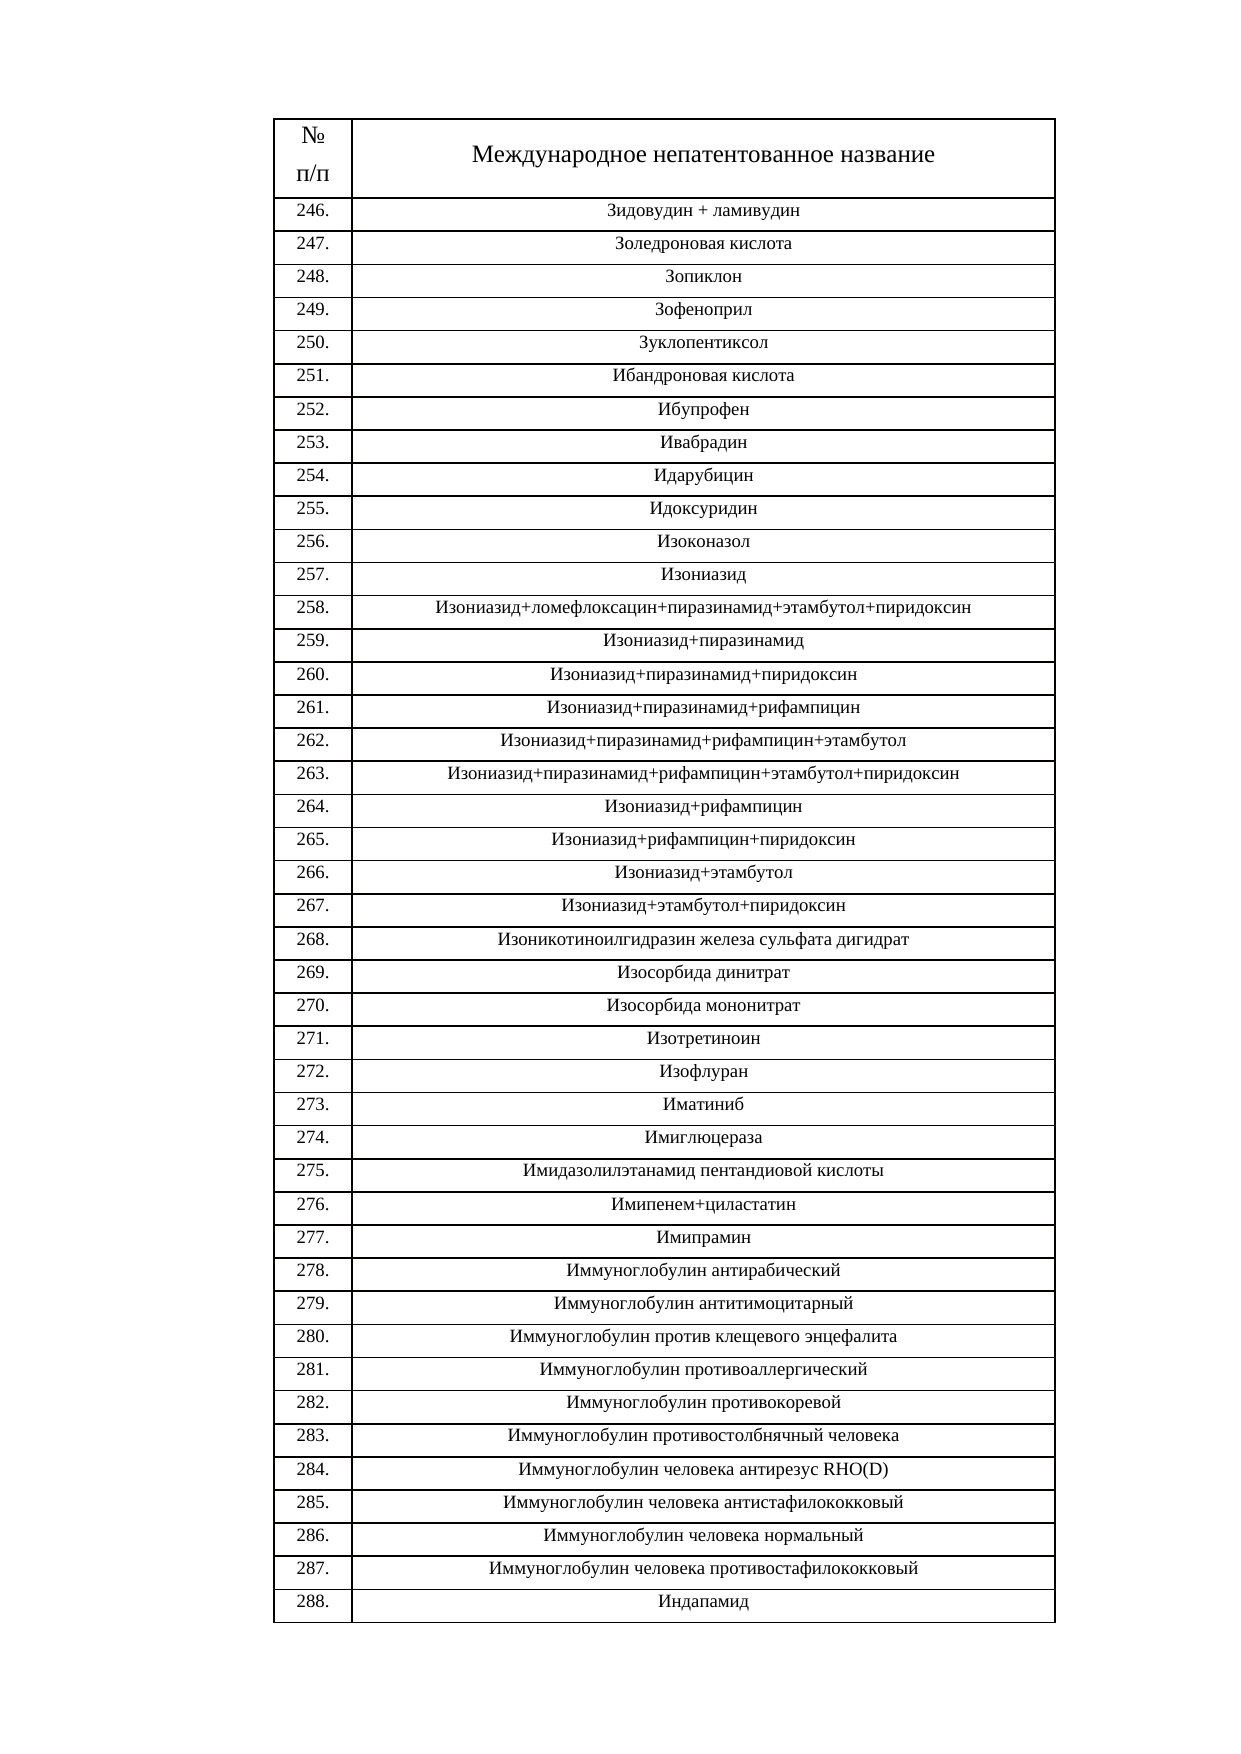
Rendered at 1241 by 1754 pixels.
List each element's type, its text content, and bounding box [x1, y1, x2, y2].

table_cell Изониазид+пиразинамид+рифампицин+этамбутол+пиридоксин [353, 762, 1054, 793]
table_cell Иммуноглобулин человека антистафилококковый [353, 1491, 1054, 1522]
table_cell Иммуноглобулин человека антирезус RHO(D) [353, 1458, 1054, 1489]
table_cell 248. [275, 265, 351, 297]
table_cell 262. [275, 729, 351, 760]
table_cell Индапамид [353, 1590, 1054, 1622]
table_cell Зофеноприл [353, 298, 1054, 330]
table_cell 282. [275, 1391, 351, 1423]
table_cell Изониазид [353, 563, 1054, 595]
table_cell 272. [275, 1060, 351, 1092]
table_cell Изоникотиноилгидразин железа сульфата дигидрат [353, 928, 1054, 959]
table_cell Изофлуран [353, 1060, 1054, 1092]
table_cell Зуклопентиксол [353, 331, 1054, 363]
table_cell Иматиниб [353, 1093, 1054, 1125]
table_cell 278. [275, 1259, 351, 1290]
table_cell Изотретиноин [353, 1027, 1054, 1058]
table_cell 287. [275, 1557, 351, 1588]
table_cell 285. [275, 1491, 351, 1522]
table_cell 252. [275, 398, 351, 429]
table_cell Зопиклон [353, 265, 1054, 297]
table_cell 256. [275, 530, 351, 562]
table_cell Изониазид+пиразинамид+рифампицин+этамбутол [353, 729, 1054, 760]
table_cell 280. [275, 1325, 351, 1357]
table_cell 266. [275, 861, 351, 893]
table_cell 253. [275, 431, 351, 462]
table_cell 268. [275, 928, 351, 959]
table_cell 277. [275, 1226, 351, 1257]
table_cell Иммуноглобулин противостолбнячный человека [353, 1425, 1054, 1456]
table_cell Имипрамин [353, 1226, 1054, 1257]
table_cell Иммуноглобулин антитимоцитарный [353, 1292, 1054, 1323]
table_cell Иммуноглобулин противокоревой [353, 1391, 1054, 1423]
table_cell Изониазид+пиразинамид+пиридоксин [353, 663, 1054, 694]
table_cell 250. [275, 331, 351, 363]
table_cell 258. [275, 596, 351, 628]
table_cell Иммуноглобулин противоаллергический [353, 1358, 1054, 1390]
table_cell 271. [275, 1027, 351, 1058]
table_cell 269. [275, 961, 351, 992]
table_cell Идарубицин [353, 464, 1054, 495]
table_header Международное непатентованное название [353, 120, 1054, 197]
table_cell Изониазид+этамбутол+пиридоксин [353, 895, 1054, 926]
table_cell 265. [275, 828, 351, 860]
table_cell Изониазид+рифампицин [353, 795, 1054, 827]
table_cell Иммуноглобулин человека противостафилококковый [353, 1557, 1054, 1588]
table_cell 260. [275, 663, 351, 694]
table_cell Золедроновая кислота [353, 232, 1054, 263]
table_cell Ибандроновая кислота [353, 365, 1054, 396]
table_cell 254. [275, 464, 351, 495]
table_cell Идоксуридин [353, 497, 1054, 528]
table_cell Имидазолилэтанамид пентандиовой кислоты [353, 1160, 1054, 1191]
table_cell 251. [275, 365, 351, 396]
table_cell Зидовудин + ламивудин [353, 199, 1054, 230]
table_cell Изониазид+ломефлоксацин+пиразинамид+этамбутол+пиридоксин [353, 596, 1054, 628]
table_cell Изосорбида мононитрат [353, 994, 1054, 1025]
table_cell 279. [275, 1292, 351, 1323]
table_cell 246. [275, 199, 351, 230]
table_cell Имипенем+циластатин [353, 1193, 1054, 1224]
table_cell 267. [275, 895, 351, 926]
table_cell 261. [275, 696, 351, 727]
table_cell 281. [275, 1358, 351, 1390]
table_cell 274. [275, 1126, 351, 1158]
table_cell Изониазид+рифампицин+пиридоксин [353, 828, 1054, 860]
table_cell Изосорбида динитрат [353, 961, 1054, 992]
table_cell Изониазид+этамбутол [353, 861, 1054, 893]
table_cell 276. [275, 1193, 351, 1224]
table_cell 286. [275, 1524, 351, 1555]
table_cell 257. [275, 563, 351, 595]
table_cell 264. [275, 795, 351, 827]
table_cell 270. [275, 994, 351, 1025]
table_cell 255. [275, 497, 351, 528]
table_cell 288. [275, 1590, 351, 1622]
table_cell 283. [275, 1425, 351, 1456]
table_cell Ивабрадин [353, 431, 1054, 462]
table_header № п/п [275, 120, 351, 197]
table_cell 249. [275, 298, 351, 330]
table_cell 275. [275, 1160, 351, 1191]
table_cell Иммуноглобулин против клещевого энцефалита [353, 1325, 1054, 1357]
table_cell 259. [275, 630, 351, 661]
table_cell Иммуноглобулин человека нормальный [353, 1524, 1054, 1555]
table_cell Изоконазол [353, 530, 1054, 562]
table_cell Изониазид+пиразинамид [353, 630, 1054, 661]
table_cell 273. [275, 1093, 351, 1125]
table_cell 247. [275, 232, 351, 263]
table_cell Изониазид+пиразинамид+рифампицин [353, 696, 1054, 727]
table_cell Иммуноглобулин антирабический [353, 1259, 1054, 1290]
table_cell Ибупрофен [353, 398, 1054, 429]
table_cell 263. [275, 762, 351, 793]
table_cell Имиглюцераза [353, 1126, 1054, 1158]
table_cell 284. [275, 1458, 351, 1489]
